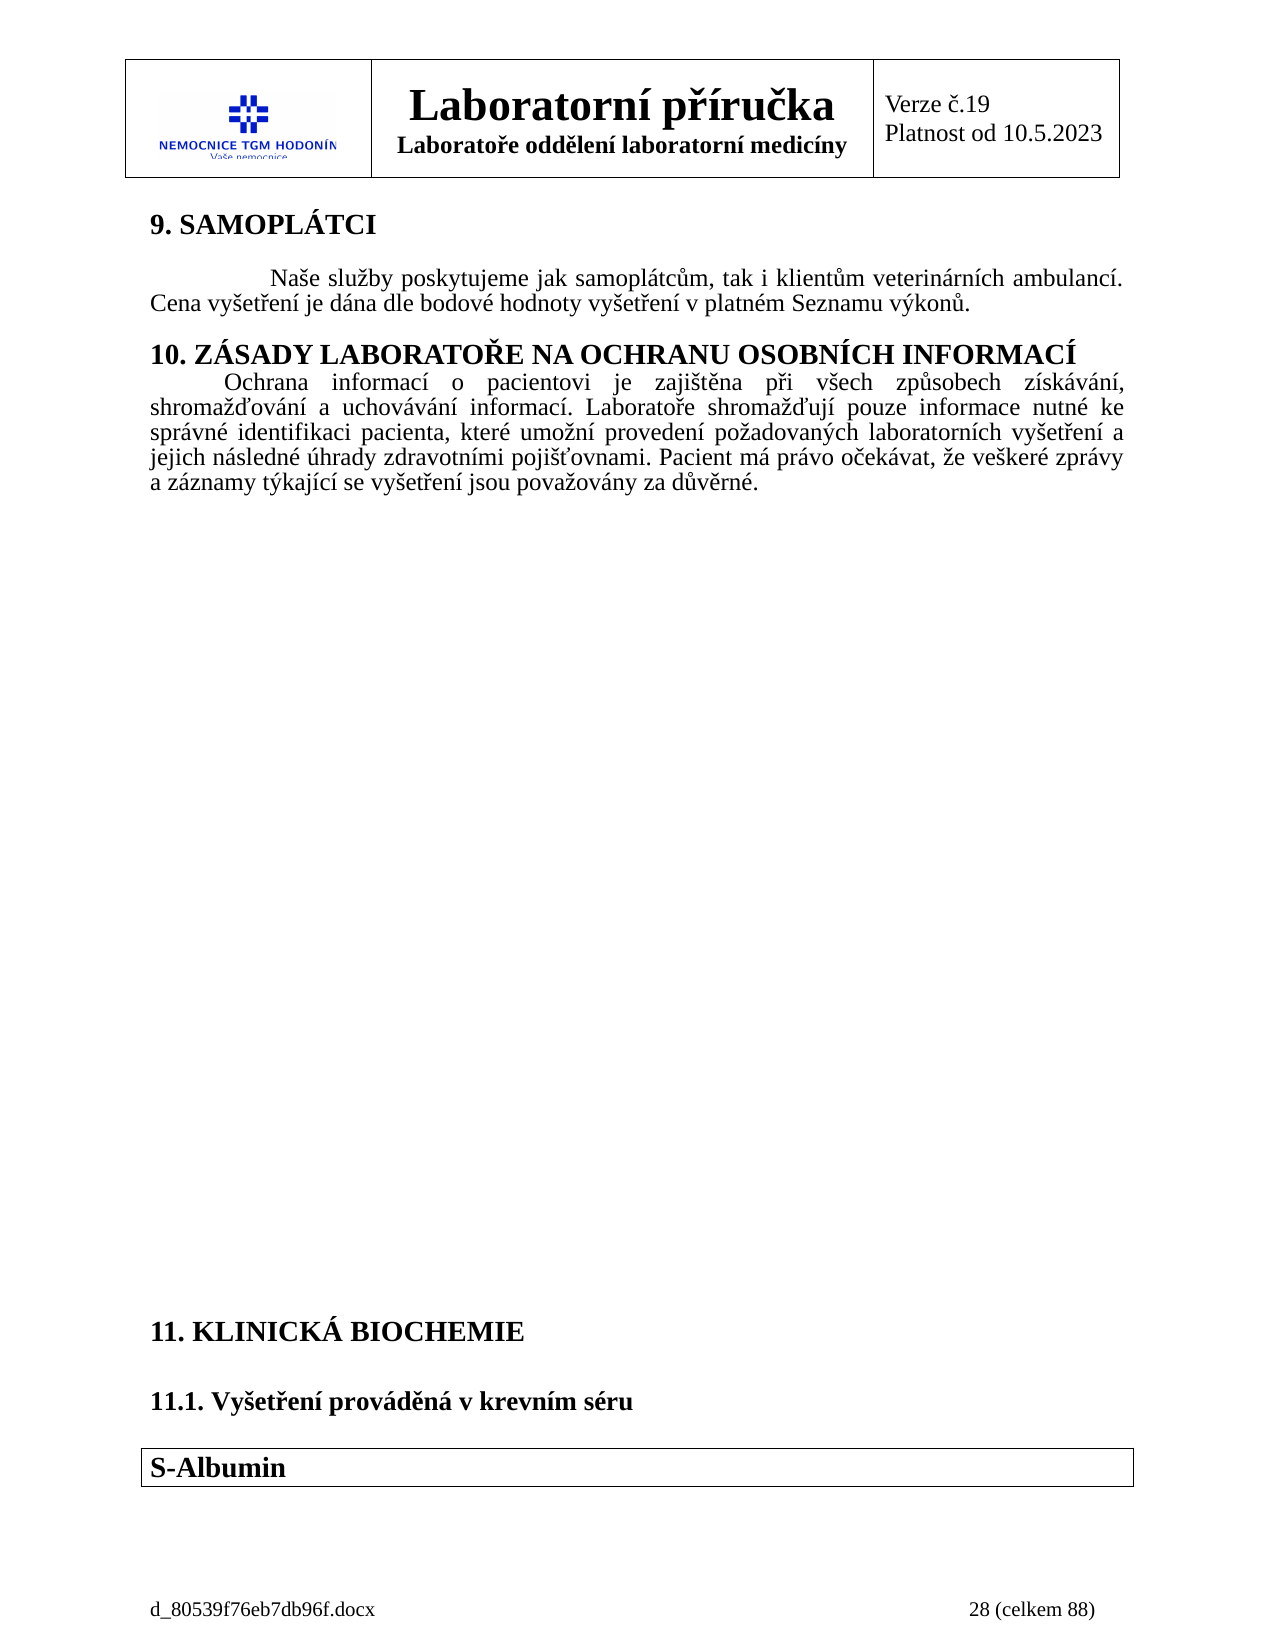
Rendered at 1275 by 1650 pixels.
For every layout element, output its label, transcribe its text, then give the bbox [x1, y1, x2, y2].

text Ochrana informací o pacientovi je zajištěna při všech způsobech získávání, shromažďování a uchovávání informací. Laboratoře shromažďují pouze informace nutné ke správné identifikaci pacienta, které umožní provedení požadovaných laboratorních vyšetření a jejich následné úhrady zdravotními pojišťovnami. Pacient má právo očekávat, že veškeré zprávy a záznamy týkající se vyšetření jsou považovány za důvěrné. [150, 370, 1125, 495]
picture [157, 92, 336, 159]
text S-Albumin [142, 1449, 1133, 1486]
subtitle 10. ZÁSADY LABORATOŘE NA OCHRANU OSOBNÍCH INFORMACÍ [150, 337, 1125, 370]
text Naše služby poskytujeme jak samoplátcům, tak i klientům veterinárních ambulancí. Cena vyšetření je dána dle bodové hodnoty vyšetření v platném Seznamu výkonů. [150, 266, 1125, 316]
subtitle 9. SAMOPLÁTCI [150, 207, 1125, 241]
subtitle 11. KLINICKÁ BIOCHEMIE [150, 1314, 1125, 1348]
subtitle 11.1. Vyšetření prováděná v krevním séru [150, 1385, 1125, 1416]
